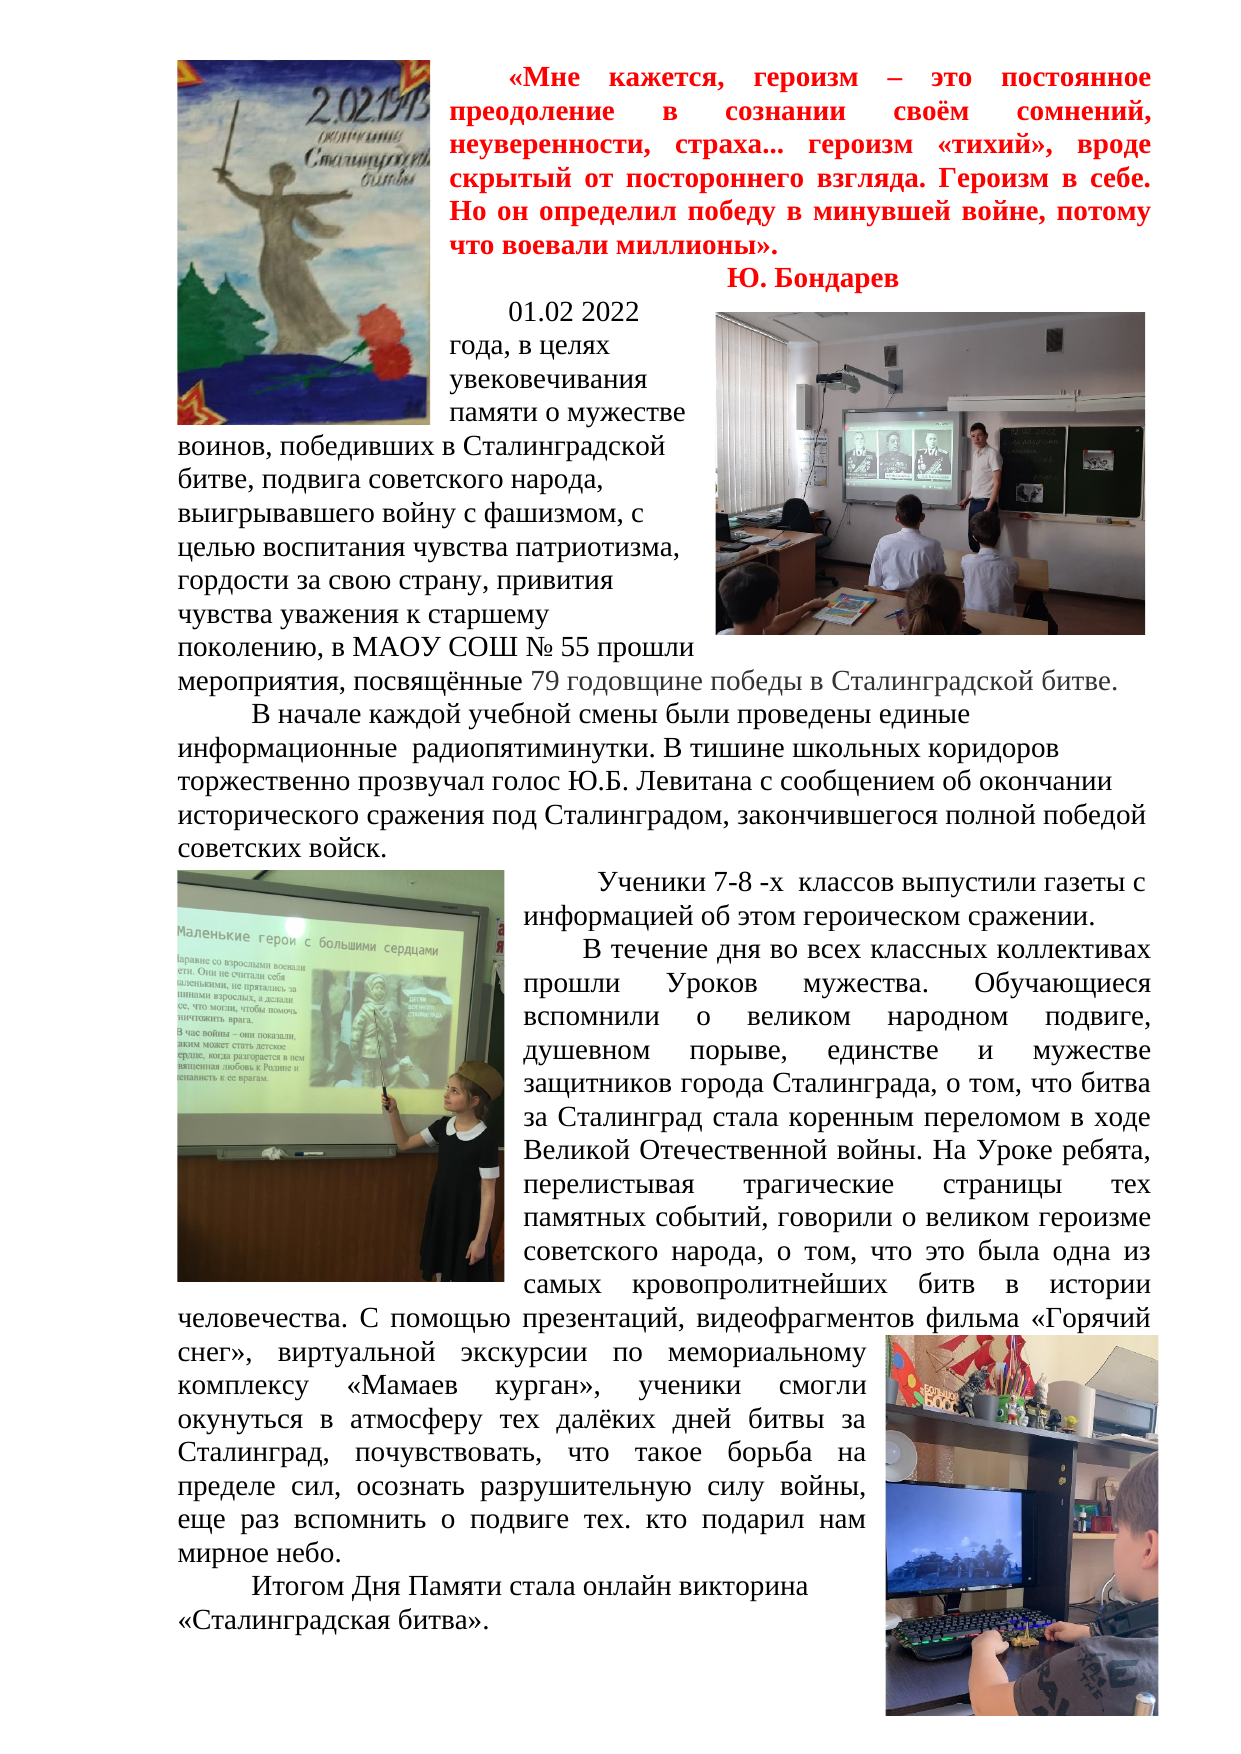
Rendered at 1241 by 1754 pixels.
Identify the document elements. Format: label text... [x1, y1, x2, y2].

text «Мне кажется, героизм – это постоянное преодоление в сознании своём сомнений, неуверенности, страха... героизм «тихий», вроде скрытый от постороннего взгляда. Героизм в себе. Но он определил победу в минувшей войне, потому что воевали миллионы». [177, 59, 1152, 260]
text Итогом Дня Памяти стала онлайн викторина «Сталинградская битва». [177, 1568, 885, 1636]
text Ю. Бондарев [431, 260, 1152, 294]
text Ученики 7-8 -х классов выпустили газеты с информацией об этом героическом сражении. [177, 864, 1152, 931]
text В течение дня во всех классных коллективах прошли Уроков мужества. Обучающиеся вспомнили о великом народном подвиге, душевном порыве, единстве и мужестве защитников города Сталинграда, о том, что битва за Сталинград стала коренным переломом в ходе Великой Отечественной войны. На Уроке ребята, перелистывая трагические страницы тех памятных событий, говорили о великом героизме советского народа, о том, что это была одна из самых кровопролитнейших битв в истории человечества. С помощью презентаций, видеофрагментов фильма «Горячий снег», виртуальной экскурсии по мемориальному комплексу «Мамаев курган», ученики смогли окунуться в атмосферу тех далёких дней битвы за Сталинград, почувствовать, что такое борьба на пределе сил, осознать разрушительную силу войны, еще раз вспомнить о подвиге тех. кто подарил нам мирное небо. [177, 931, 1152, 1568]
picture [885, 1335, 1159, 1716]
picture [715, 312, 1146, 635]
picture [177, 60, 431, 425]
text В начале каждой учебной смены были проведены единые информационные радиопятиминутки. В тишине школьных коридоров торжественно прозвучал голос Ю.Б. Левитана с сообщением об окончании исторического сражения под Сталинградом, закончившегося полной победой советских войск. [177, 696, 1152, 864]
picture [177, 870, 505, 1282]
